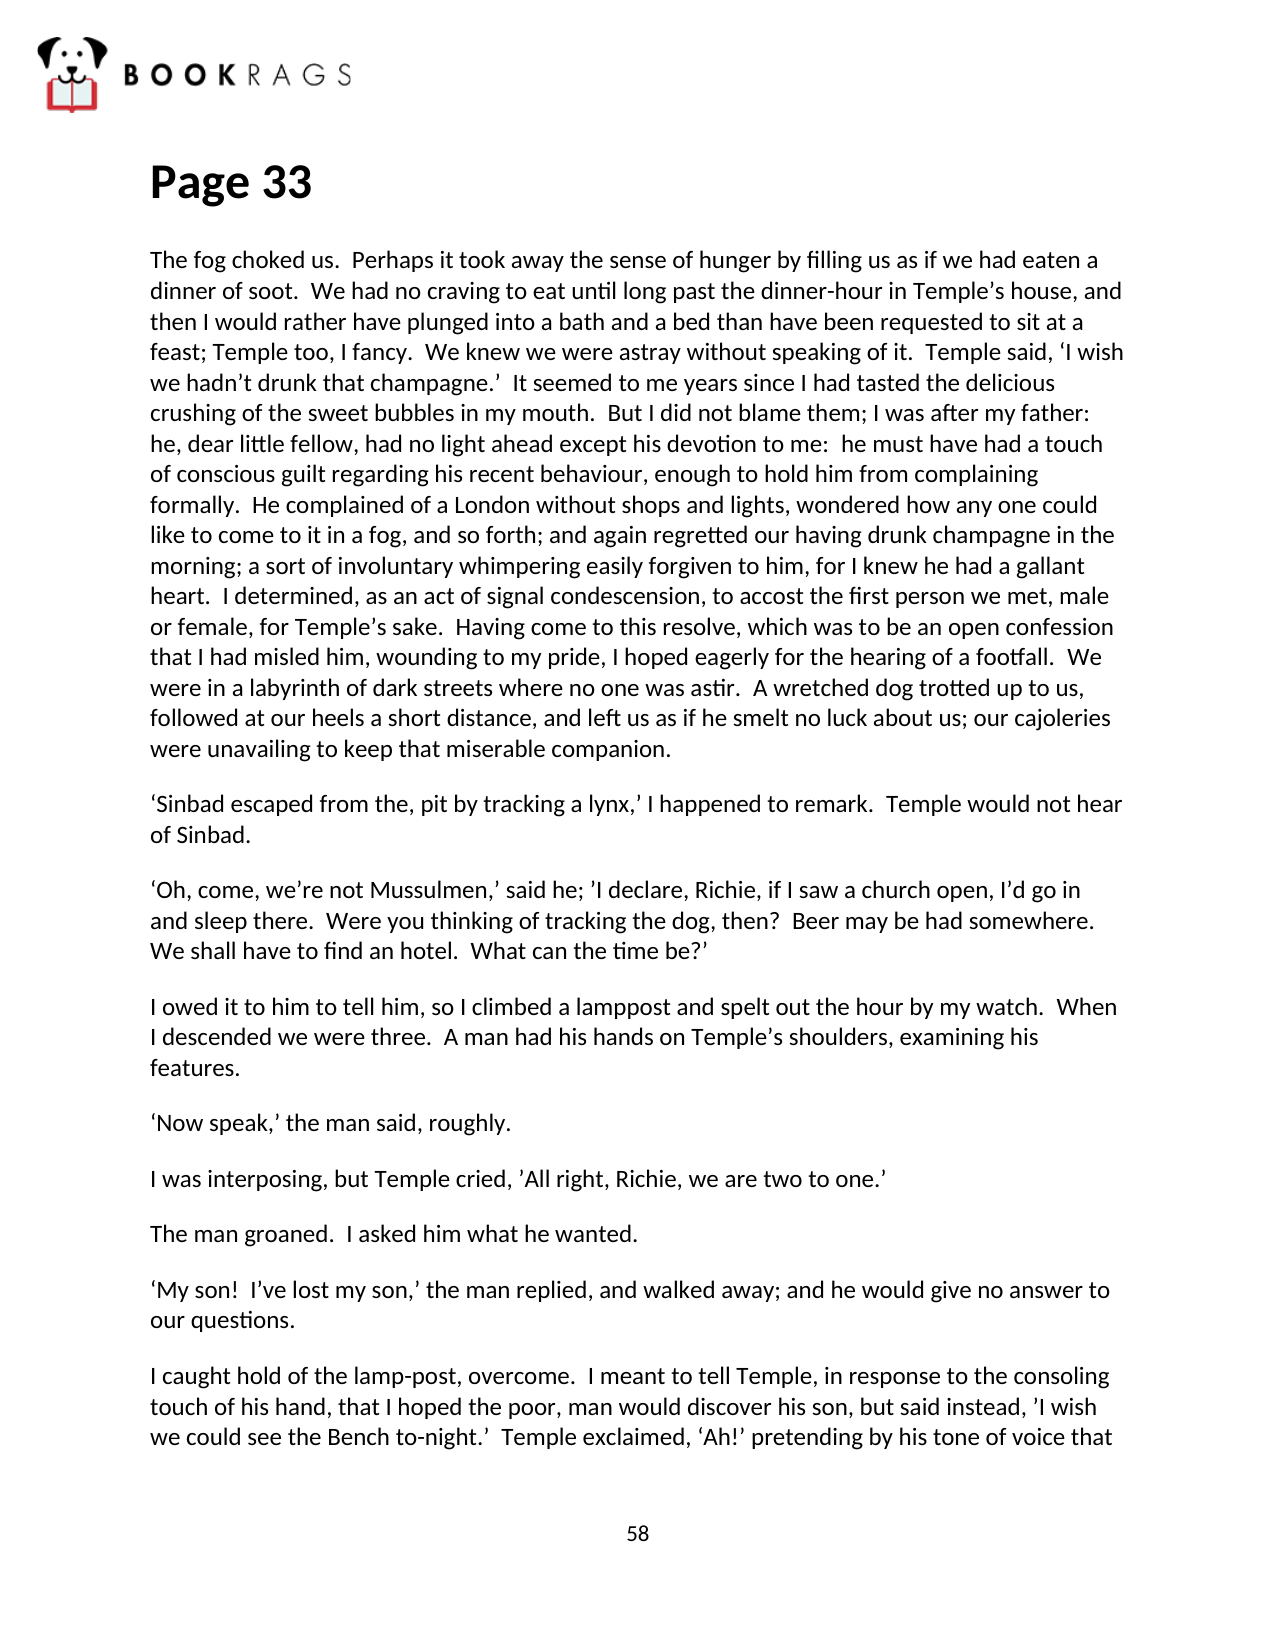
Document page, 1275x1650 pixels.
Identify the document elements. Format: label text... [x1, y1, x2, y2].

text I was interposing, but Temple cried, ’All right, Richie, we are two to one.’ [150, 1163, 1125, 1194]
text ‘Oh, come, we’re not Mussulmen,’ said he; ’I declare, Richie, if I saw a church open, I’d go in and sleep there. Were you thinking of tracking the dog, then? Beer may be had somewhere. We shall have to find an hotel. What can the time be?’ [150, 874, 1125, 966]
text ‘Sinbad escaped from the, pit by tracking a lynx,’ I happened to remark. Temple would not hear of Sinbad. [150, 788, 1125, 849]
picture [37, 37, 351, 113]
text ‘Now speak,’ the man said, roughly. [150, 1108, 1125, 1138]
text I owed it to him to tell him, so I climbed a lamppost and spelt out the hour by my watch. When I descended we were three. A man had his hands on Temple’s shoulders, examining his features. [150, 991, 1125, 1083]
text ‘My son! I’ve lost my son,’ the man replied, and walked away; and he would give no answer to our questions. [150, 1274, 1125, 1335]
text Page 33 [150, 150, 1125, 211]
text The fog choked us. Perhaps it took away the sense of hunger by filling us as if we had eaten a dinner of soot. We had no craving to eat until long past the dinner-hour in Temple’s house, and then I would rather have plunged into a bath and a bed than have been requested to sit at a feast; Temple too, I fancy. We knew we were astray without speaking of it. Temple said, ‘I wish we hadn’t drunk that champagne.’ It seemed to me years since I had tasted the delicious crushing of the sweet bubbles in my mouth. But I did not blame them; I was after my father: he, dear little fellow, had no light ahead except his devotion to me: he must have had a touch of conscious guilt regarding his recent behaviour, enough to hold him from complaining formally. He complained of a London without shops and lights, wondered how any one could like to come to it in a fog, and so forth; and again regretted our having drunk champagne in the morning; a sort of involuntary whimpering easily forgiven to him, for I knew he had a gallant heart. I determined, as an act of signal condescension, to accost the first person we met, male or female, for Temple’s sake. Having come to this resolve, which was to be an open confession that I had misled him, wounding to my pride, I hoped eagerly for the hearing of a footfall. We were in a labyrinth of dark streets where no one was astir. A wretched dog trotted up to us, followed at our heels a short distance, and left us as if he smelt no luck about us; our cajoleries were unavailing to keep that miserable companion. [150, 244, 1125, 763]
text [150, 1360, 1125, 1452]
text The man groaned. I asked him what he wanted. [150, 1219, 1125, 1249]
